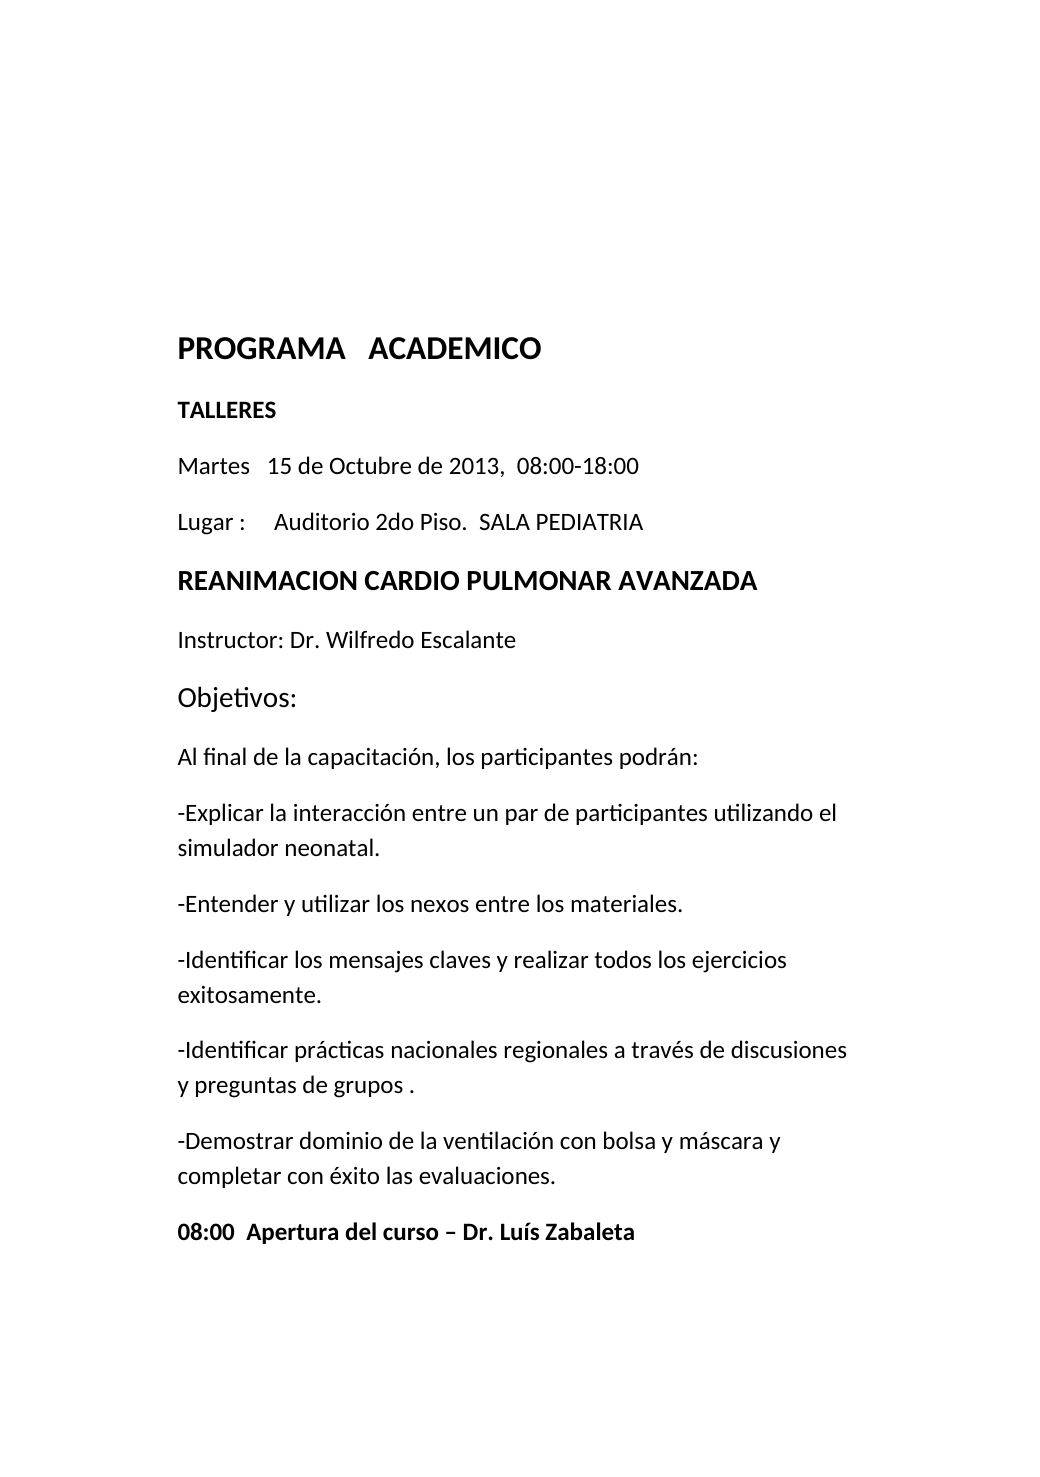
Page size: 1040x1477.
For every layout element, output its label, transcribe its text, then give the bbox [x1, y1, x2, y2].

text Al final de la capacitación, los participantes podrán: [177, 741, 862, 772]
text -Demostrar dominio de la ventilación con bolsa y máscara y completar con éxito las evaluaciones. [177, 1126, 862, 1191]
text -Identificar los mensajes claves y realizar todos los ejercicios exitosamente. [177, 944, 862, 1009]
text -Explicar la interacción entre un par de participantes utilizando el simulador neonatal. [177, 797, 862, 863]
text 08:00 Apertura del curso – Dr. Luís Zabaleta [177, 1216, 862, 1247]
text Instructor: Dr. Wilfredo Escalante [177, 624, 862, 654]
text -Identificar prácticas nacionales regionales a través de discusiones y preguntas de grupos . [177, 1035, 862, 1100]
text -Entender y utilizar los nexos entre los materiales. [177, 888, 862, 918]
text TALLERES [177, 394, 862, 425]
text Objetivos: [177, 679, 862, 715]
text Lugar : Auditorio 2do Piso. SALA PEDIATRIA [177, 506, 862, 537]
text REANIMACION CARDIO PULMONAR AVANZADA [177, 562, 862, 598]
text PROGRAMA ACADEMICO [177, 327, 862, 368]
text Martes 15 de Octubre de 2013, 08:00-18:00 [177, 450, 862, 481]
